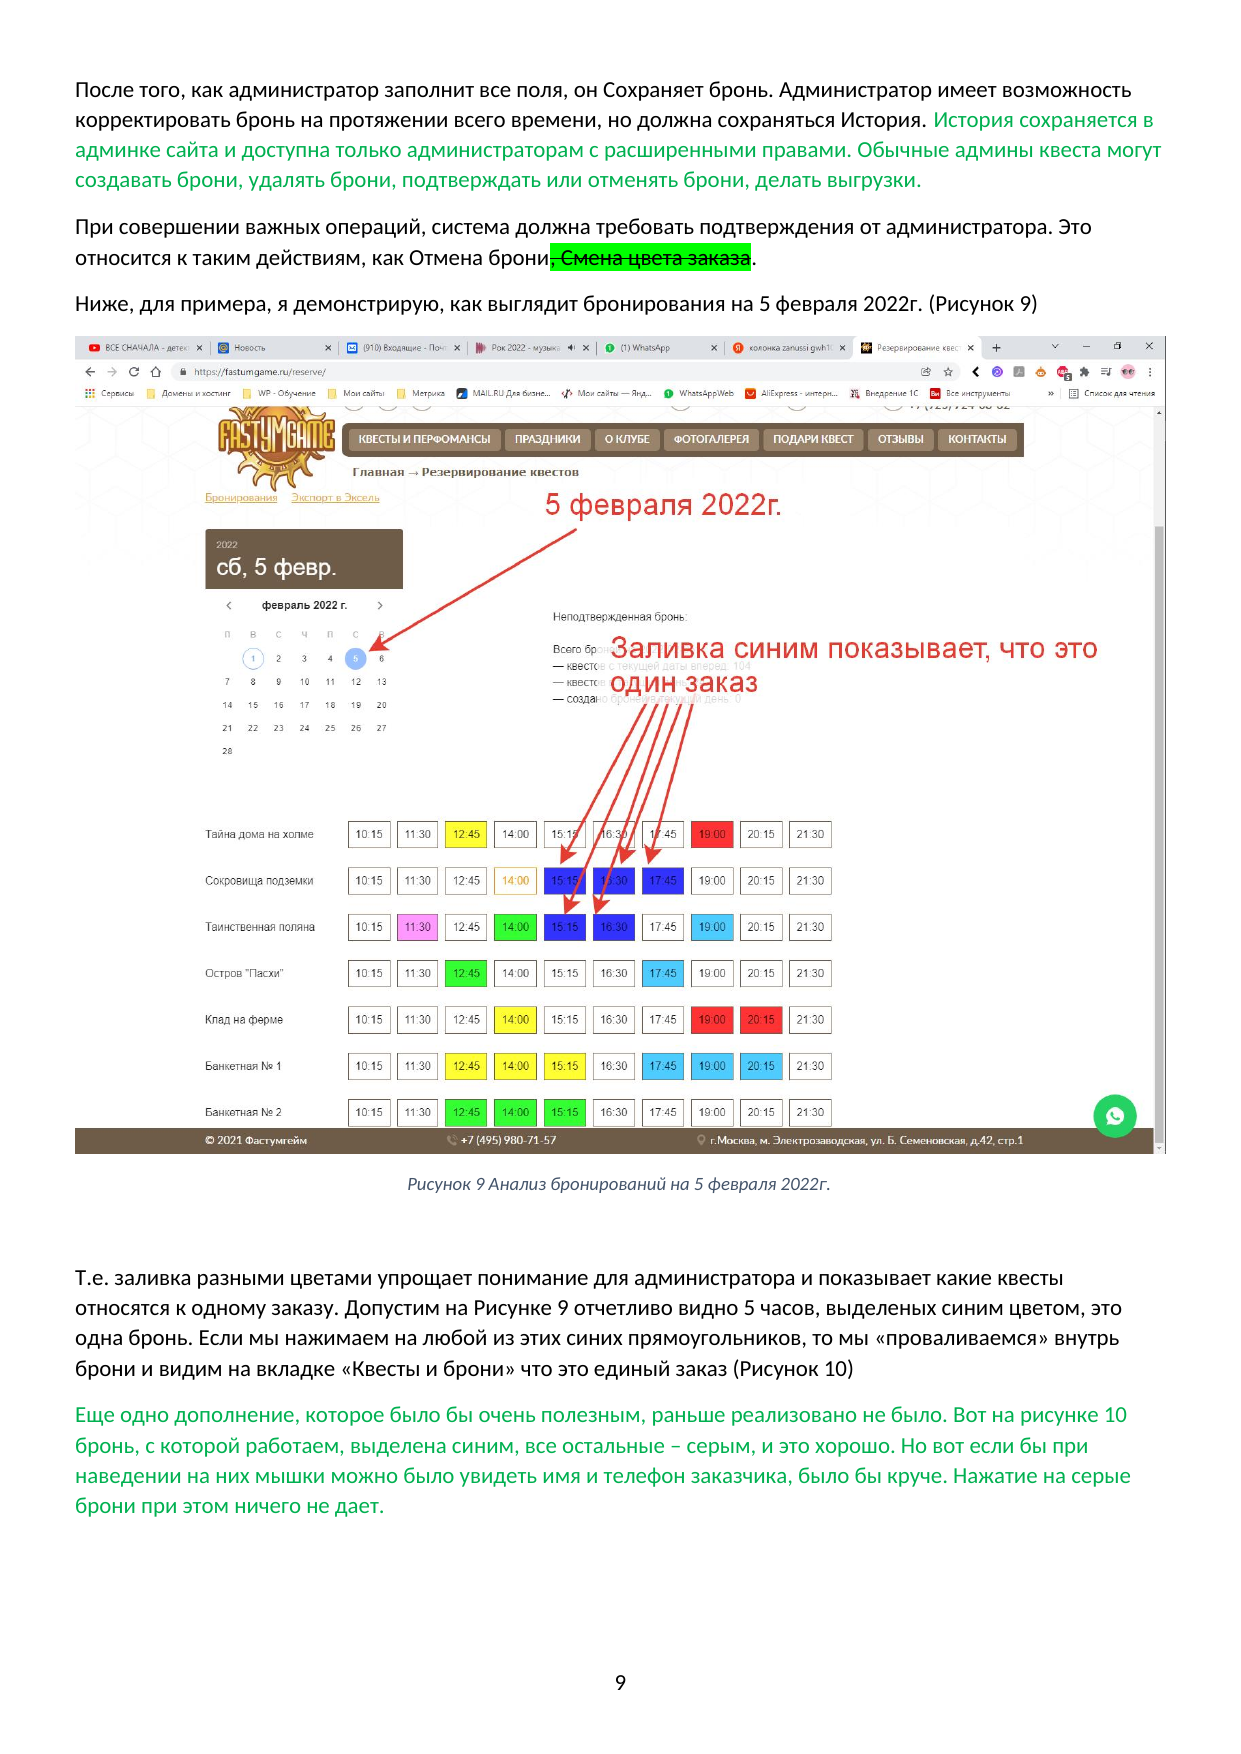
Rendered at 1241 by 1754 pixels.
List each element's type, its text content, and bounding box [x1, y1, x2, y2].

text Рисунок 9 Анализ бронирований на 5 февраля 2022г. [75, 1172, 1165, 1195]
text Еще одно дополнение, которое было бы очень полезным, раньше реализовано не было. Вот на рисунке 10 бронь, с которой работаем, выделена синим, все остальные – серым, и это хорошо. Но вот если бы при наведении на них мышки можно было увидеть имя и телефон заказчика, было бы круче. Нажатие на серые брони при этом ничего не дает. [75, 1401, 1165, 1519]
text После того, как администратор заполнит все поля, он Сохраняет бронь. Администратор имеет возможность корректировать бронь на протяжении всего времени, но должна сохраняться История. История сохраняется в админке сайта и доступна только администраторам с расширенными правами. Обычные админы квеста могут создавать брони, удалять брони, подтверждать или отменять брони, делать выгрузки. [75, 75, 1165, 194]
text Ниже, для примера, я демонстрирую, как выглядит бронирования на 5 февраля 2022г. (Рисунок 9) [75, 289, 1165, 318]
picture [75, 336, 1166, 1154]
text При совершении важных операций, система должна требовать подтверждения от администратора. Это относится к таким действиям, как Отмена брони, Смена цвета заказа. [75, 212, 1165, 271]
text Т.е. заливка разными цветами упрощает понимание для администратора и показывает какие квесты относятся к одному заказу. Допустим на Рисунке 9 отчетливо видно 5 часов, выделеных синим цветом, это одна бронь. Если мы нажимаем на любой из этих синих прямоугольников, то мы «проваливаемся» внутрь брони и видим на вкладке «Квесты и брони» что это единый заказ (Рисунок 10) [75, 1263, 1165, 1382]
